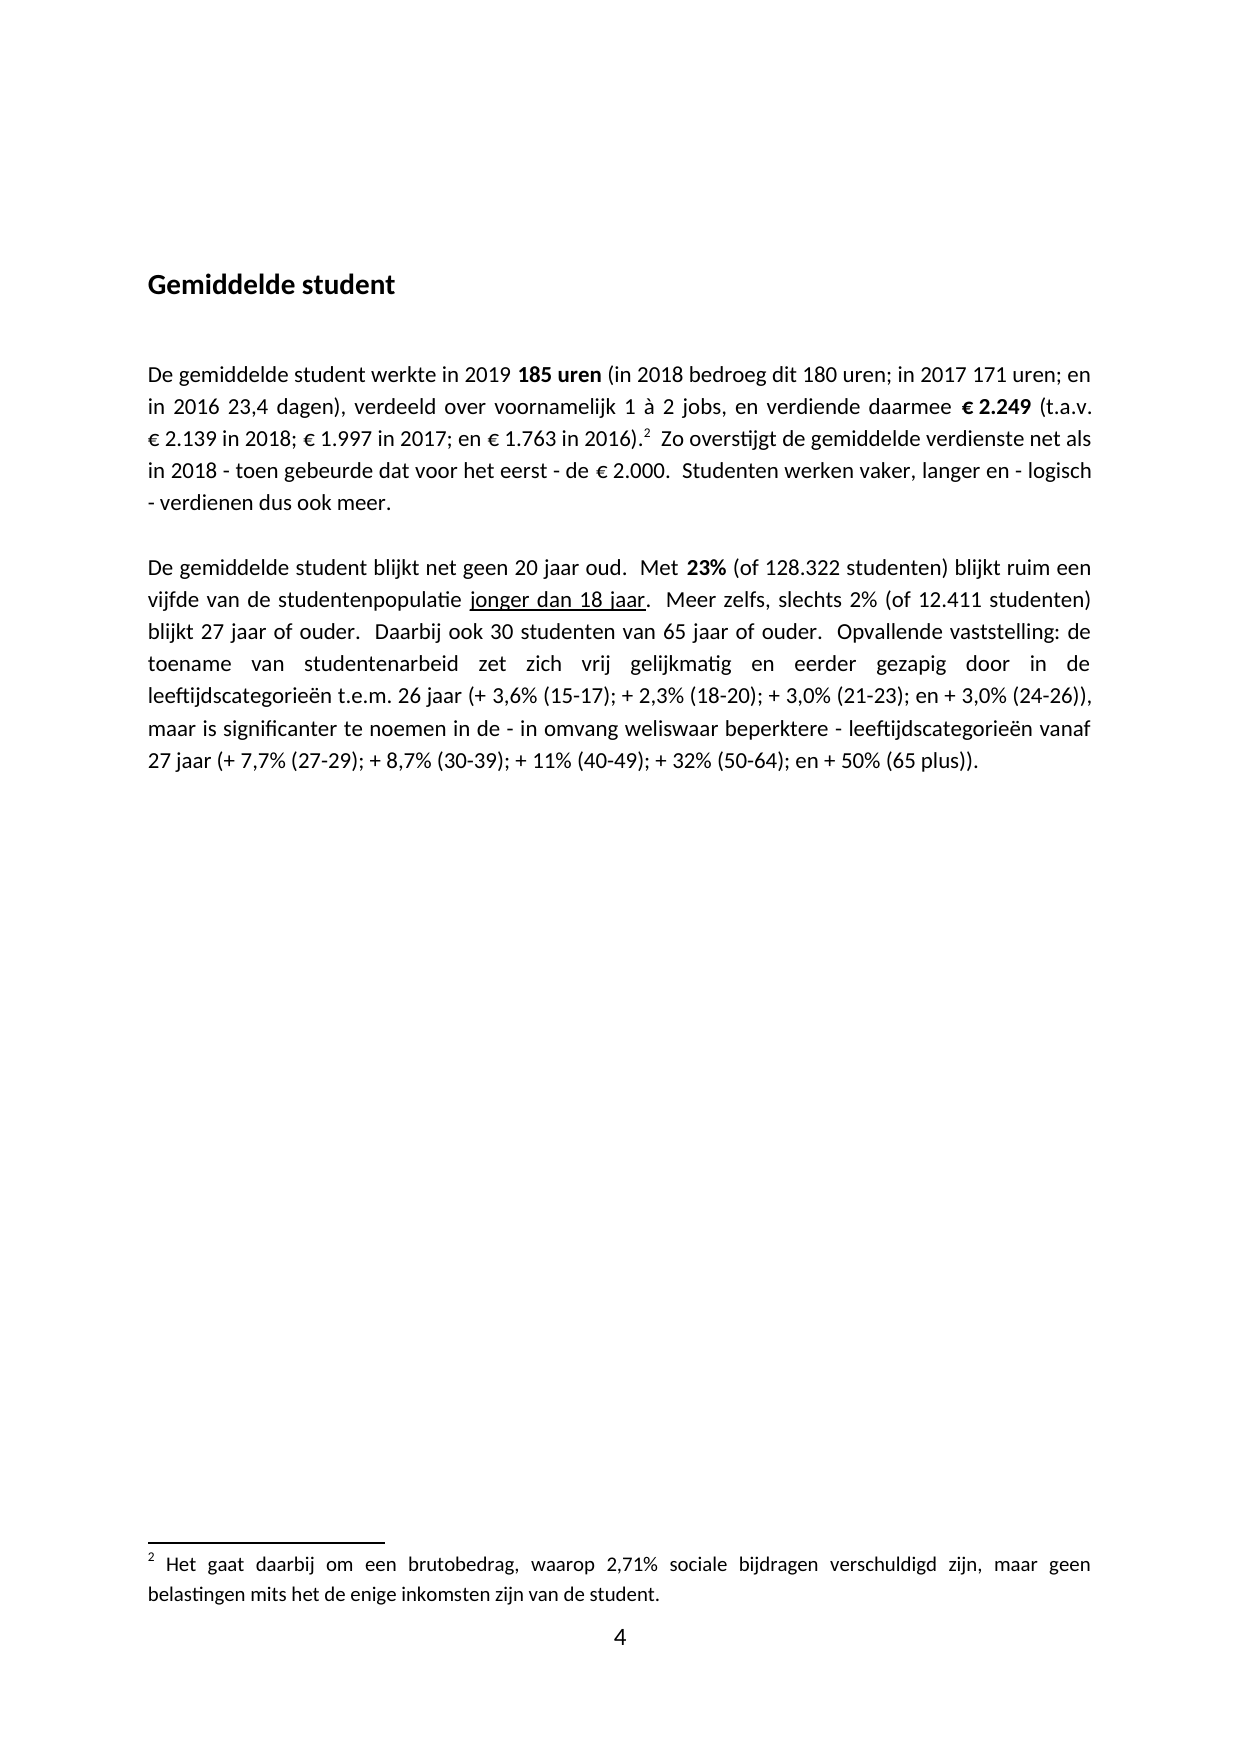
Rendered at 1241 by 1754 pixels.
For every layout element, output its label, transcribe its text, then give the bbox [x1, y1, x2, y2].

text Gemiddelde student [148, 266, 1092, 301]
text De gemiddelde student blijkt net geen 20 jaar oud. Met 23% (of 128.322 studenten) blijkt ruim een vijfde van de studentenpopulatie jonger dan 18 jaar. Meer zelfs, slechts 2% (of 12.411 studenten) blijkt 27 jaar of ouder. Daarbij ook 30 studenten van 65 jaar of ouder. Opvallende vaststelling: de toename van studentenarbeid zet zich vrij gelijkmatig en eerder gezapig door in de leeftijdscategorieën t.e.m. 26 jaar (+ 3,6% (15-17); + 2,3% (18-20); + 3,0% (21-23); en + 3,0% (24-26)), maar is significanter te noemen in de - in omvang weliswaar beperktere - leeftijdscategorieën vanaf 27 jaar (+ 7,7% (27-29); + 8,7% (30-39); + 11% (40-49); + 32% (50-64); en + 50% (65 plus)). [148, 553, 1092, 774]
text De gemiddelde student werkte in 2019 185 uren (in 2018 bedroeg dit 180 uren; in 2017 171 uren; en in 2016 23,4 dagen), verdeeld over voornamelijk 1 à 2 jobs, en verdiende daarmee € 2.249 (t.a.v. € 2.139 in 2018; € 1.997 in 2017; en € 1.763 in 2016). Zo overstijgt de gemiddelde verdienste net als in 2018 - toen gebeurde dat voor het eerst - de € 2.000. Studenten werken vaker, langer en - logisch - verdienen dus ook meer. [148, 360, 1092, 517]
